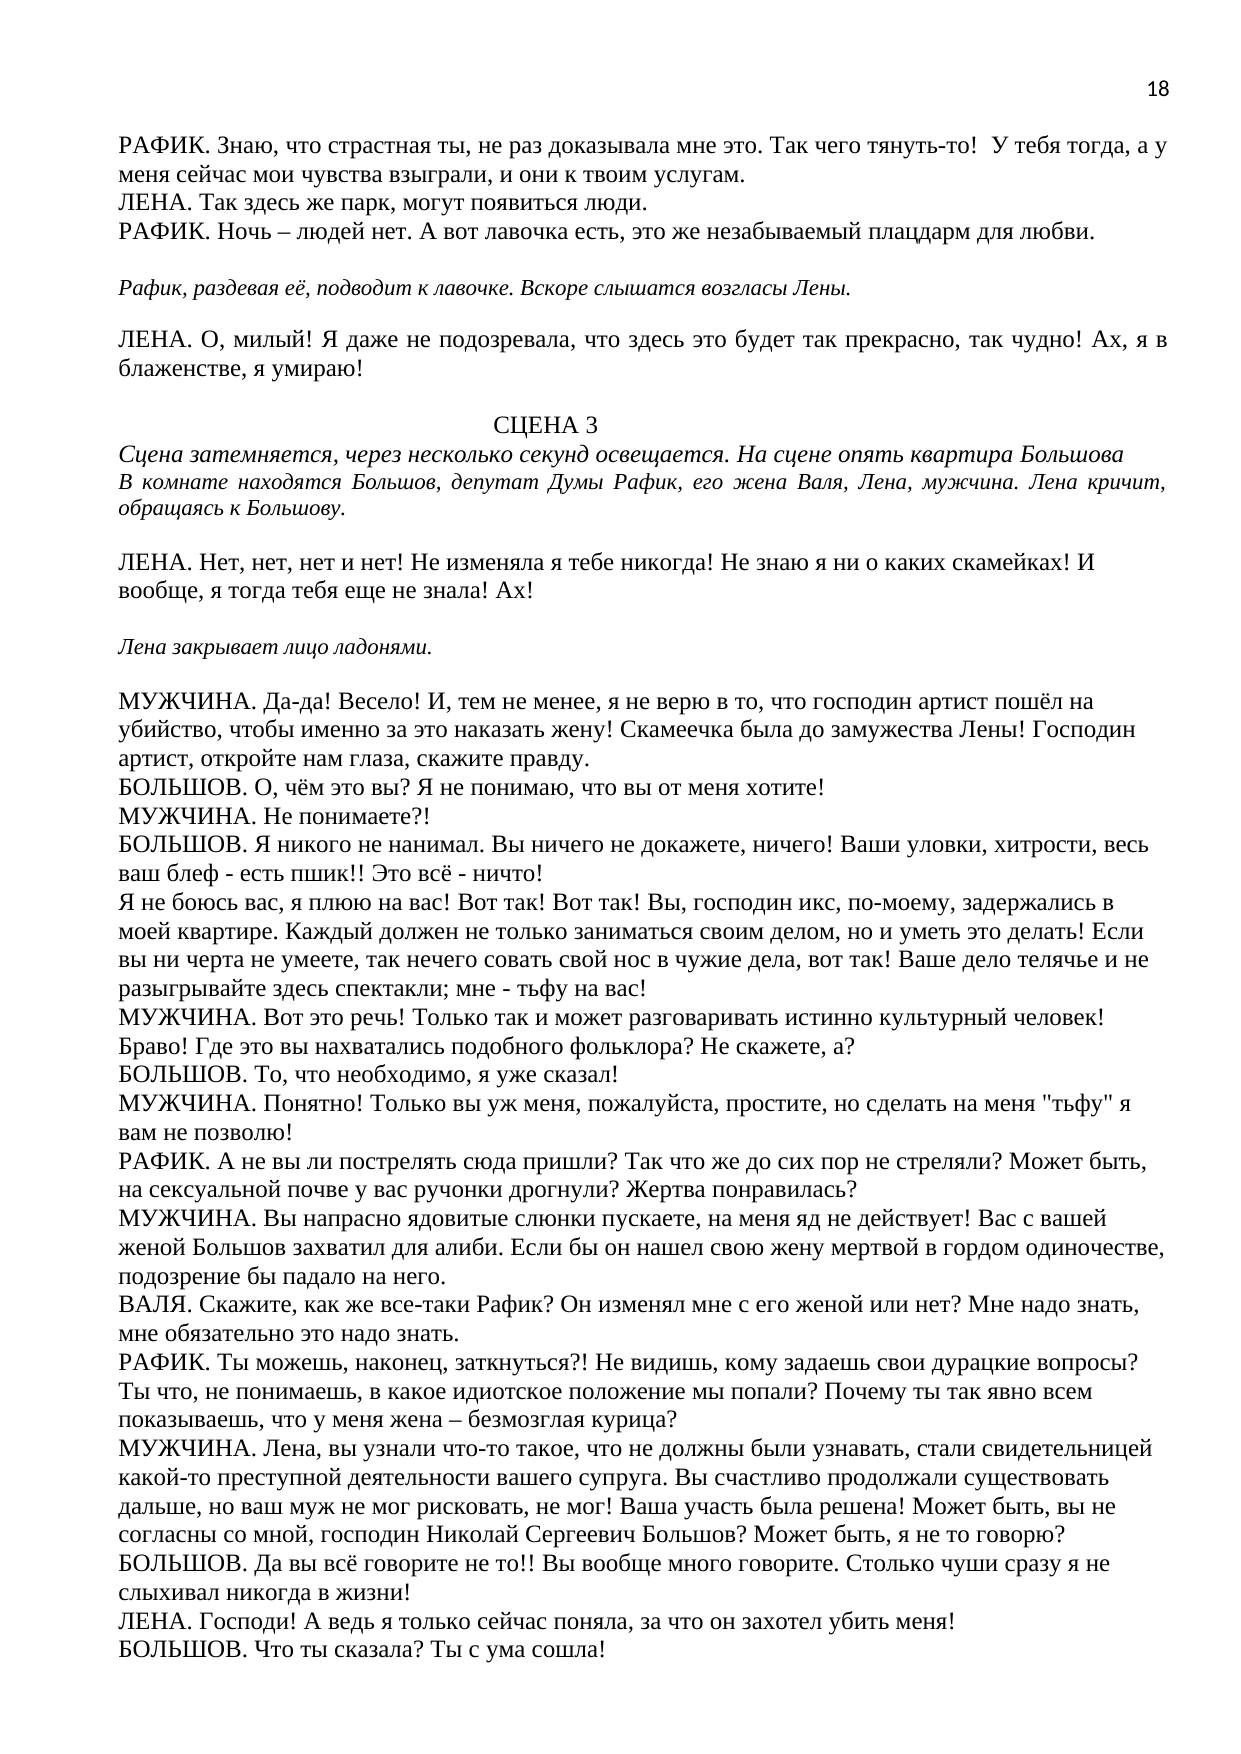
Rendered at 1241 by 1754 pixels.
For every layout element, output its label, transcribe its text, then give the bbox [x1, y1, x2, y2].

text РАФИК. Ночь – людей нет. А вот лавочка есть, это же незабываемый плацдарм для любви. [118, 216, 1169, 245]
text БОЛЬШОВ. То, что необходимо, я уже сказал! [118, 1059, 1169, 1088]
text МУЖЧИНА. Лена, вы узнали что-то такое, что не должны были узнавать, стали свидетельницей какой-то преступной деятельности вашего супруга. Вы счастливо продолжали существовать дальше, но ваш муж не мог рисковать, не мог! Ваша участь была решена! Может быть, вы не согласны со мной, господин Николай Сергеевич Большов? Может быть, я не то говорю? [118, 1433, 1169, 1548]
text МУЖЧИНА. Да-да! Весело! И, тем не менее, я не верю в то, что господин артист пошёл на убийство, чтобы именно за это наказать жену! Скамеечка была до замужества Лены! Господин артист, откройте нам глаза, скажите правду. [118, 686, 1169, 772]
text МУЖЧИНА. Вы напрасно ядовитые слюнки пускаете, на меня яд не действует! Вас с вашей женой Большов захватил для алиби. Если бы он нашел свою жену мертвой в гордом одиночестве, подозрение бы падало на него. [118, 1203, 1169, 1289]
text БОЛЬШОВ. Да вы всё говорите не то!! Вы вообще много говорите. Столько чуши сразу я не слыхивал никогда в жизни! [118, 1548, 1169, 1606]
text ЛЕНА. Господи! А ведь я только сейчас поняла, за что он захотел убить меня! [118, 1606, 1169, 1634]
text ЛЕНА. Так здесь же парк, могут появиться люди. [118, 187, 1169, 216]
text МУЖЧИНА. Вот это речь! Только так и может разговаривать истинно культурный человек! Браво! Где это вы нахватались подобного фольклора? Не скажете, а? [118, 1002, 1169, 1059]
text СЦЕНА 3 [487, 410, 1169, 439]
text МУЖЧИНА. Понятно! Только вы уж меня, пожалуйста, простите, но сделать на меня "тьфу" я вам не позволю! [118, 1088, 1169, 1146]
text ЛЕНА. О, милый! Я даже не подозревала, что здесь это будет так прекрасно, так чудно! Ах, я в блаженстве, я умираю! [118, 324, 1169, 382]
text В комнате находятся Большов, депутат Думы Рафик, его жена Валя, Лена, мужчина. Лена кричит, обращаясь к Большову. [118, 468, 1169, 521]
text БОЛЬШОВ. Что ты сказала? Ты с ума сошла! [118, 1634, 1169, 1663]
text ЛЕНА. Нет, нет, нет и нет! Не изменяла я тебе никогда! Не знаю я ни о каких скамейках! И вообще, я тогда тебя еще не знала! Ах! [118, 547, 1169, 604]
text Лена закрывает лицо ладонями. [118, 633, 1169, 659]
text Я не боюсь вас, я плюю на вас! Вот так! Вот так! Вы, господин икс, по-моему, задержались в моей квартире. Каждый должен не только заниматься своим делом, но и уметь это делать! Если вы ни черта не умеете, так нечего совать свой нос в чужие дела, вот так! Ваше дело телячье и не разыгрывайте здесь спектакли; мне - тьфу на вас! [118, 887, 1169, 1002]
text БОЛЬШОВ. О, чём это вы? Я не понимаю, что вы от меня хотите! [118, 772, 1169, 801]
text РАФИК. А не вы ли пострелять сюда пришли? Так что же до сих пор не стреляли? Может быть, на сексуальной почве у вас ручонки дрогнули? Жертва понравилась? [118, 1146, 1169, 1203]
text Сцена затемняется, через несколько секунд освещается. На сцене опять квартира Большова [118, 439, 1169, 468]
text МУЖЧИНА. Не понимаете?! [118, 801, 1169, 829]
text РАФИК. Ты можешь, наконец, заткнуться?! Не видишь, кому задаешь свои дурацкие вопросы? Ты что, не понимаешь, в какое идиотское положение мы попали? Почему ты так явно всем показываешь, что у меня жена – безмозглая курица? [118, 1347, 1169, 1433]
text РАФИК. Знаю, что страстная ты, не раз доказывала мне это. Так чего тянуть-то! У тебя тогда, а у меня сейчас мои чувства взыграли, и они к твоим услугам. [118, 130, 1169, 187]
text Рафик, раздевая её, подводит к лавочке. Вскоре слышатся возгласы Лены. [118, 274, 1169, 300]
text БОЛЬШОВ. Я никого не нанимал. Вы ничего не докажете, ничего! Ваши уловки, хитрости, весь ваш блеф - есть пшик!! Это всё - ничто! [118, 829, 1169, 887]
text ВАЛЯ. Скажите, как же все-таки Рафик? Он изменял мне с его женой или нет? Мне надо знать, мне обязательно это надо знать. [118, 1289, 1169, 1347]
